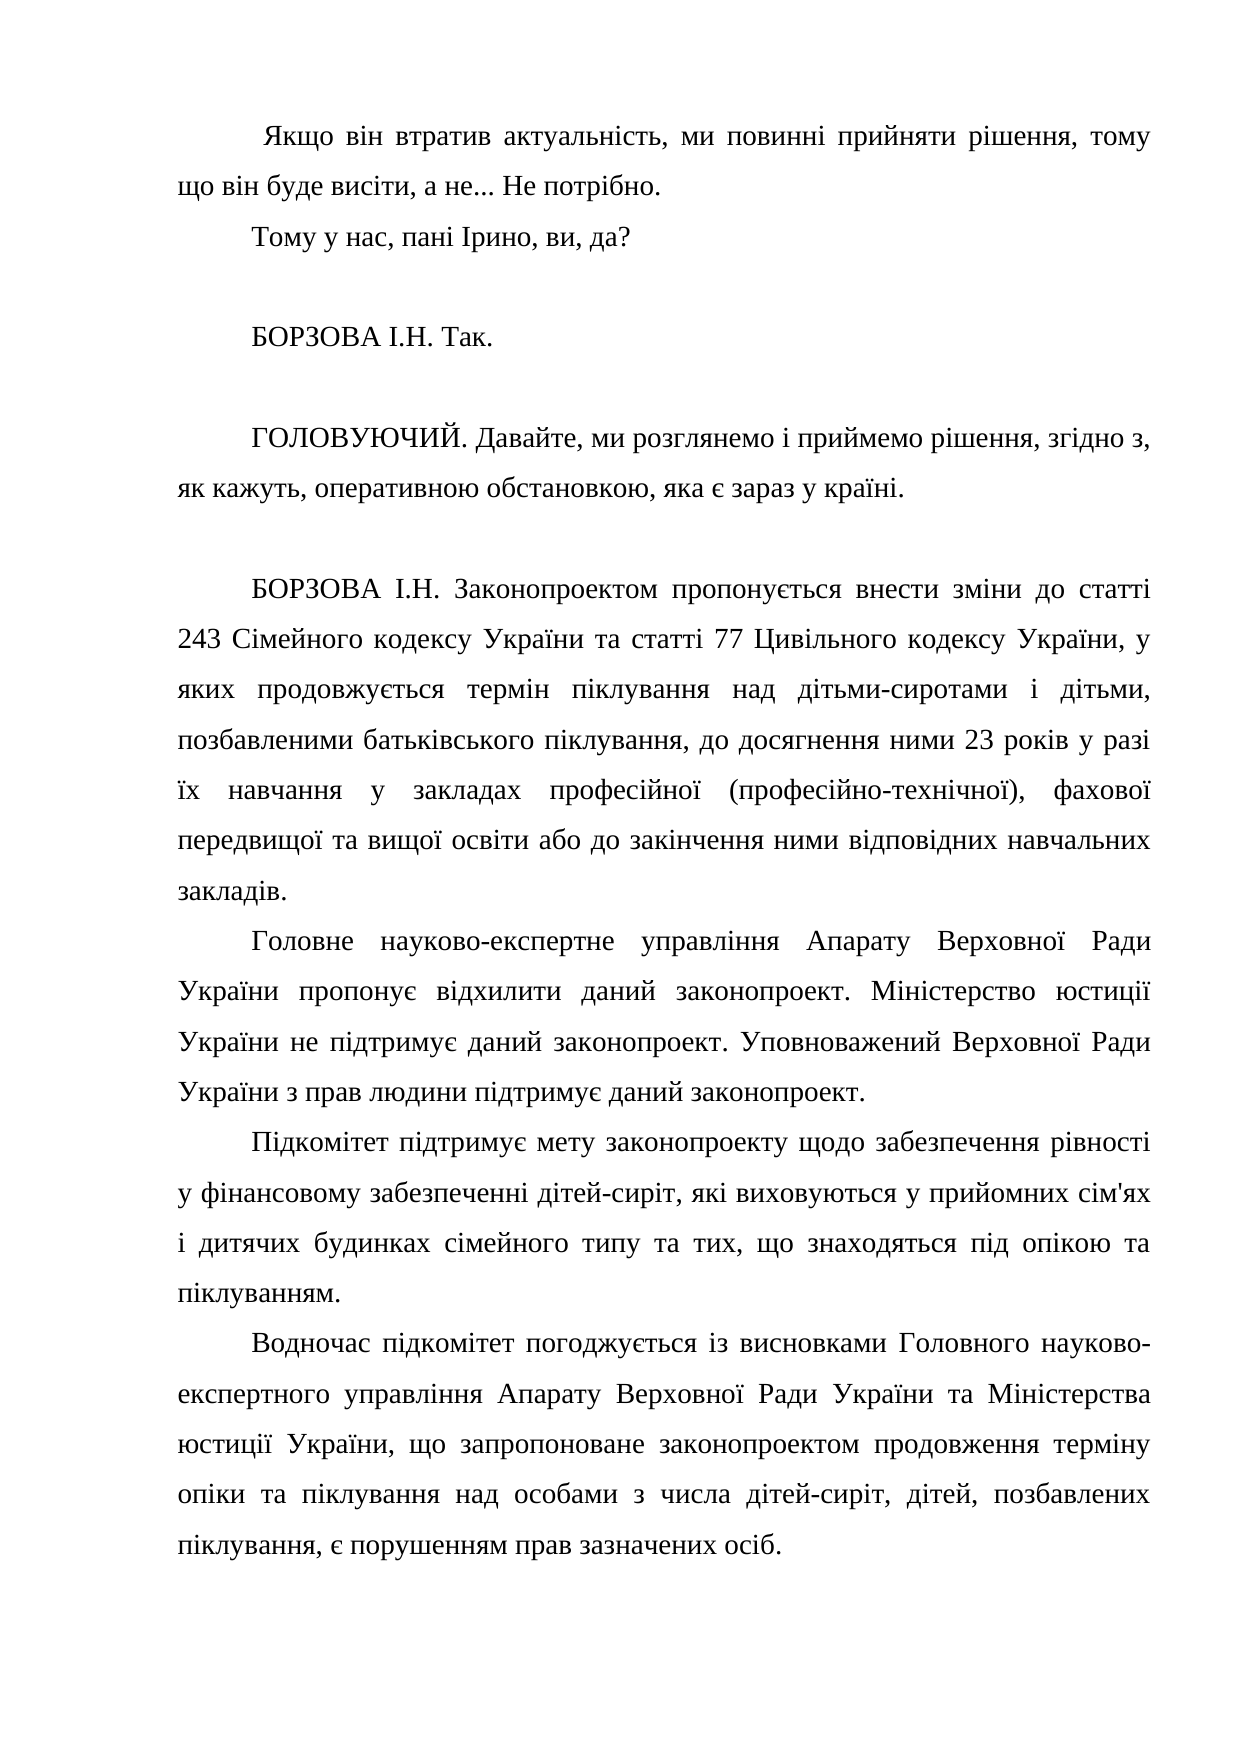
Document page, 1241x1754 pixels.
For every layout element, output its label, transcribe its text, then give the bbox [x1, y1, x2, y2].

text БОРЗОВА І.Н. Законопроектом пропонується внести зміни до статті 243 Сімейного кодексу України та статті 77 Цивільного кодексу України, у яких продовжується термін піклування над дітьми-сиротами і дітьми, позбавленими батьківського піклування, до досягнення ними 23 років у разі їх навчання у закладах професійної (професійно-технічної), фахової передвищої та вищої освіти або до закінчення ними відповідних навчальних закладів. [177, 571, 1152, 906]
text Водночас підкомітет погоджується із висновками Головного науково-експертного управління Апарату Верховної Ради України та Міністерства юстиції України, що запропоноване законопроектом продовження терміну опіки та піклування над особами з числа дітей-сиріт, дітей, позбавлених піклування, є порушенням прав зазначених осіб. [177, 1326, 1152, 1560]
text Підкомітет підтримує мету законопроекту щодо забезпечення рівності у фінансовому забезпеченні дітей-сиріт, які виховуються у прийомних сім'ях і дитячих будинках сімейного типу та тих, що знаходяться під опікою та піклуванням. [177, 1124, 1152, 1309]
text ГОЛОВУЮЧИЙ. Давайте, ми розглянемо і приймемо рішення, згідно з, як кажуть, оперативною обстановкою, яка є зараз у країні. [177, 420, 1152, 504]
text БОРЗОВА І.Н. Так. [177, 319, 1152, 353]
text Якщо він втратив актуальність, ми повинні прийняти рішення, тому що він буде висіти, а не... Не потрібно. [177, 118, 1152, 202]
text Тому у нас, пані Ірино, ви, да? [177, 219, 1152, 252]
text Головне науково-експертне управління Апарату Верховної Ради України пропонує відхилити даний законопроект. Міністерство юстиції України не підтримує даний законопроект. Уповноважений Верховної Ради України з прав людини підтримує даний законопроект. [177, 923, 1152, 1108]
